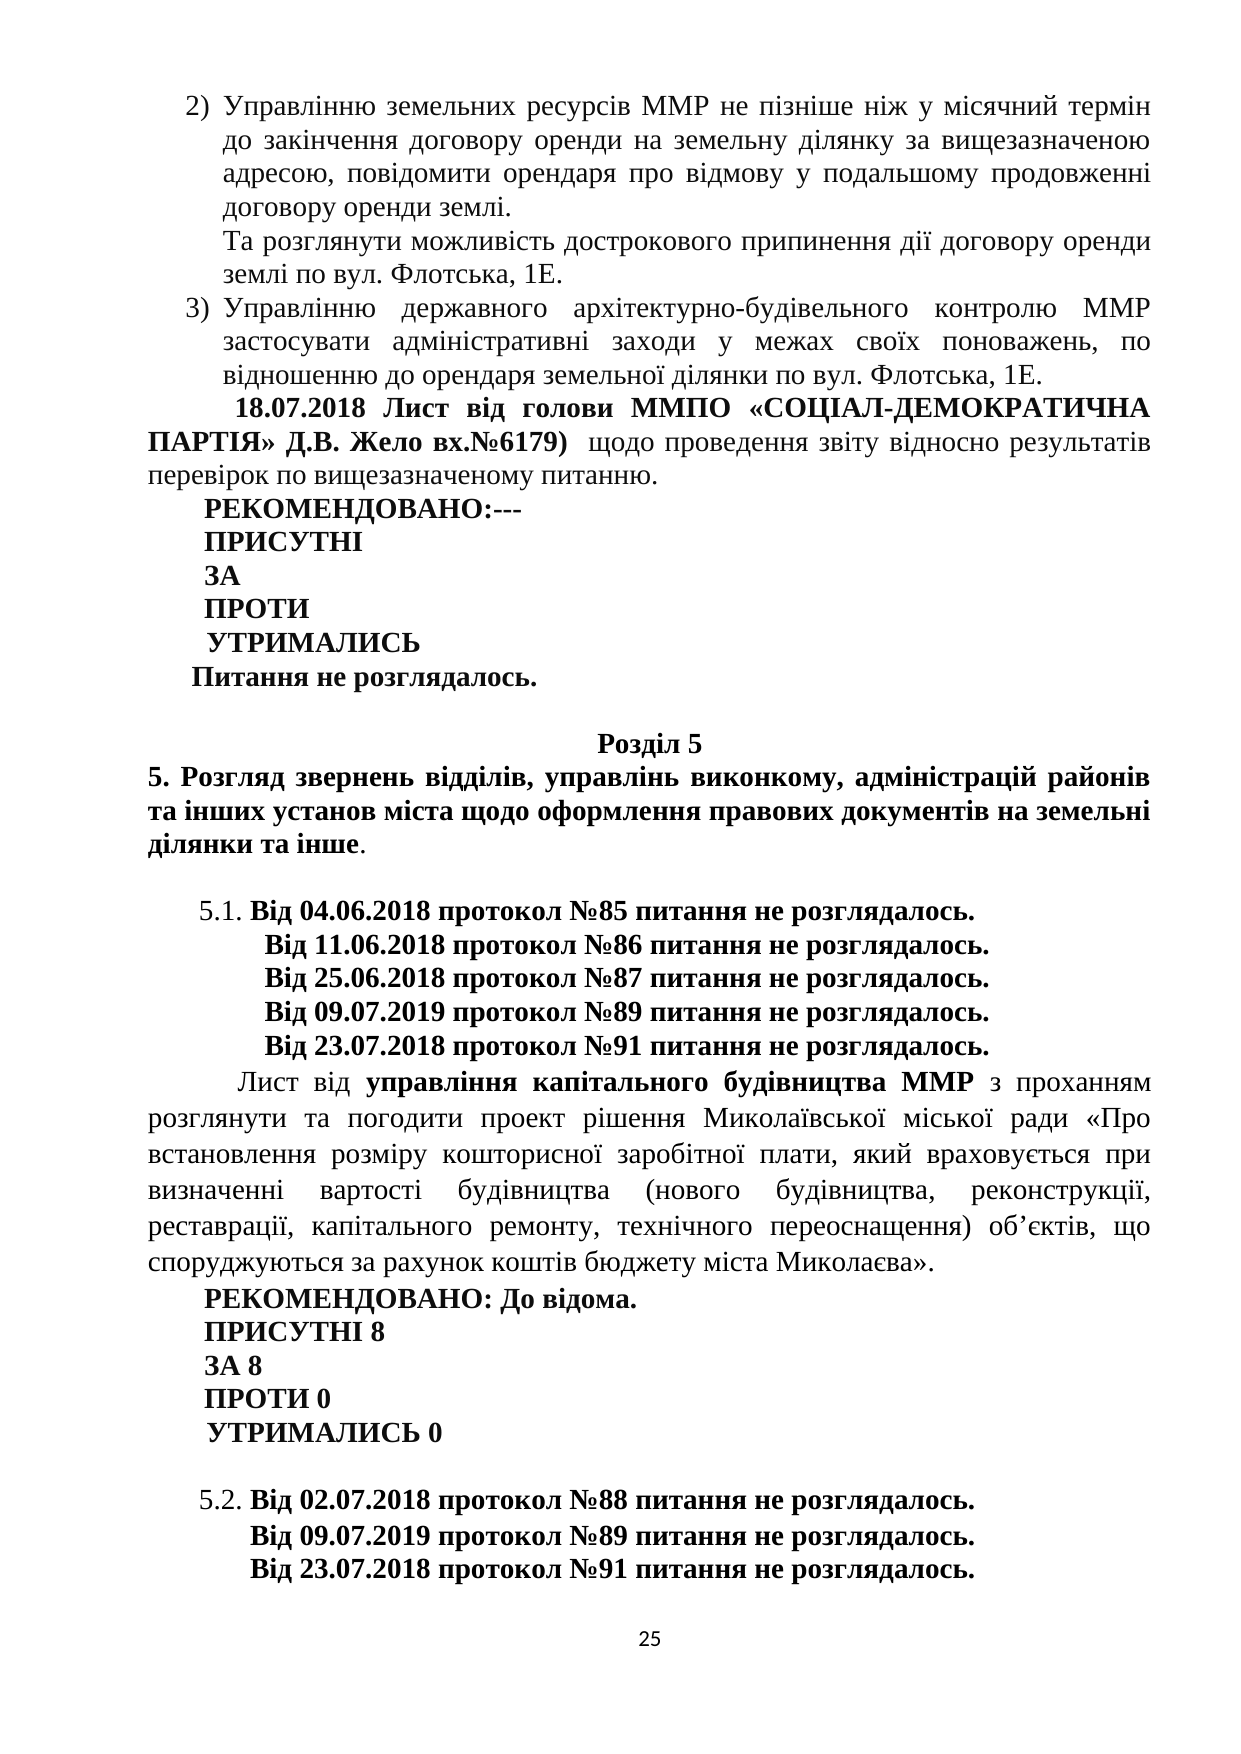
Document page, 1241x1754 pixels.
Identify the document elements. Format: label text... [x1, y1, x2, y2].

text Від 23.07.2018 протокол №91 питання не розглядалось. [148, 1028, 1152, 1061]
text ПРИСУТНІ [148, 524, 1152, 558]
text Від 23.07.2018 протокол №91 питання не розглядалось. [148, 1552, 1152, 1585]
text Від 09.07.2019 протокол №89 питання не розглядалось. [148, 994, 1152, 1028]
text Розділ 5 [148, 726, 1152, 759]
list Та розглянути можливість дострокового припинення дії договору оренди землі по вул. Флотська, 1Е. [223, 223, 1152, 290]
text Лист від управління капітального будівництва ММР з проханням розглянути та погодити проект рішення Миколаївської міської ради «Про встановлення розміру кошторисної заробітної плати, який враховується при визначенні вартості будівництва (нового будівництва, реконструкції, реставрації, капітального ремонту, технічного переоснащення) об’єктів, що споруджуються за рахунок коштів бюджету міста Миколаєва». [148, 1064, 1152, 1278]
text УТРИМАЛИСЬ [148, 625, 1152, 659]
text Питання не розглядалось. [148, 659, 1152, 692]
text 5.2. Від 02.07.2018 протокол №88 питання не розглядалось. [148, 1482, 1152, 1516]
text Від 25.06.2018 протокол №87 питання не розглядалось. [148, 961, 1152, 994]
list Управлінню земельних ресурсів ММР не пізніше ніж у місячний термін до закінчення договору оренди на земельну ділянку за вищезазначеною адресою, повідомити орендаря про відмову у подальшому продовженні договору оренди землі. [185, 88, 1152, 223]
text Від 09.07.2019 протокол №89 питання не розглядалось. [148, 1518, 1152, 1552]
text УТРИМАЛИСЬ 0 [148, 1415, 1152, 1448]
text ПРИСУТНІ 8 [148, 1314, 1152, 1348]
text ПРОТИ 0 [148, 1381, 1152, 1415]
text РЕКОМЕНДОВАНО:--- [148, 491, 1152, 524]
text ПРОТИ [148, 592, 1152, 625]
text РЕКОМЕНДОВАНО: До відома. [148, 1281, 1152, 1314]
text 5.1. Від 04.06.2018 протокол №85 питання не розглядалось. [148, 893, 1152, 927]
text 18.07.2018 Лист від голови ММПО «СОЦІАЛ-ДЕМОКРАТИЧНА ПАРТІЯ» Д.В. Жело вх.№6179) щодо проведення звіту відносно результатів перевірок по вищезазначеному питанню. [148, 390, 1152, 491]
text 5. Розгляд звернень відділів, управлінь виконкому, адміністрацій районів та інших установ міста щодо оформлення правових документів на земельні ділянки та інше. [148, 759, 1152, 860]
text Від 11.06.2018 протокол №86 питання не розглядалось. [148, 927, 1152, 961]
list Управлінню державного архітектурно-будівельного контролю ММР застосувати адміністративні заходи у межах своїх поноважень, по відношенню до орендаря земельної ділянки по вул. Флотська, 1Е. [185, 290, 1152, 390]
text ЗА 8 [148, 1348, 1152, 1381]
text ЗА [148, 558, 1152, 592]
